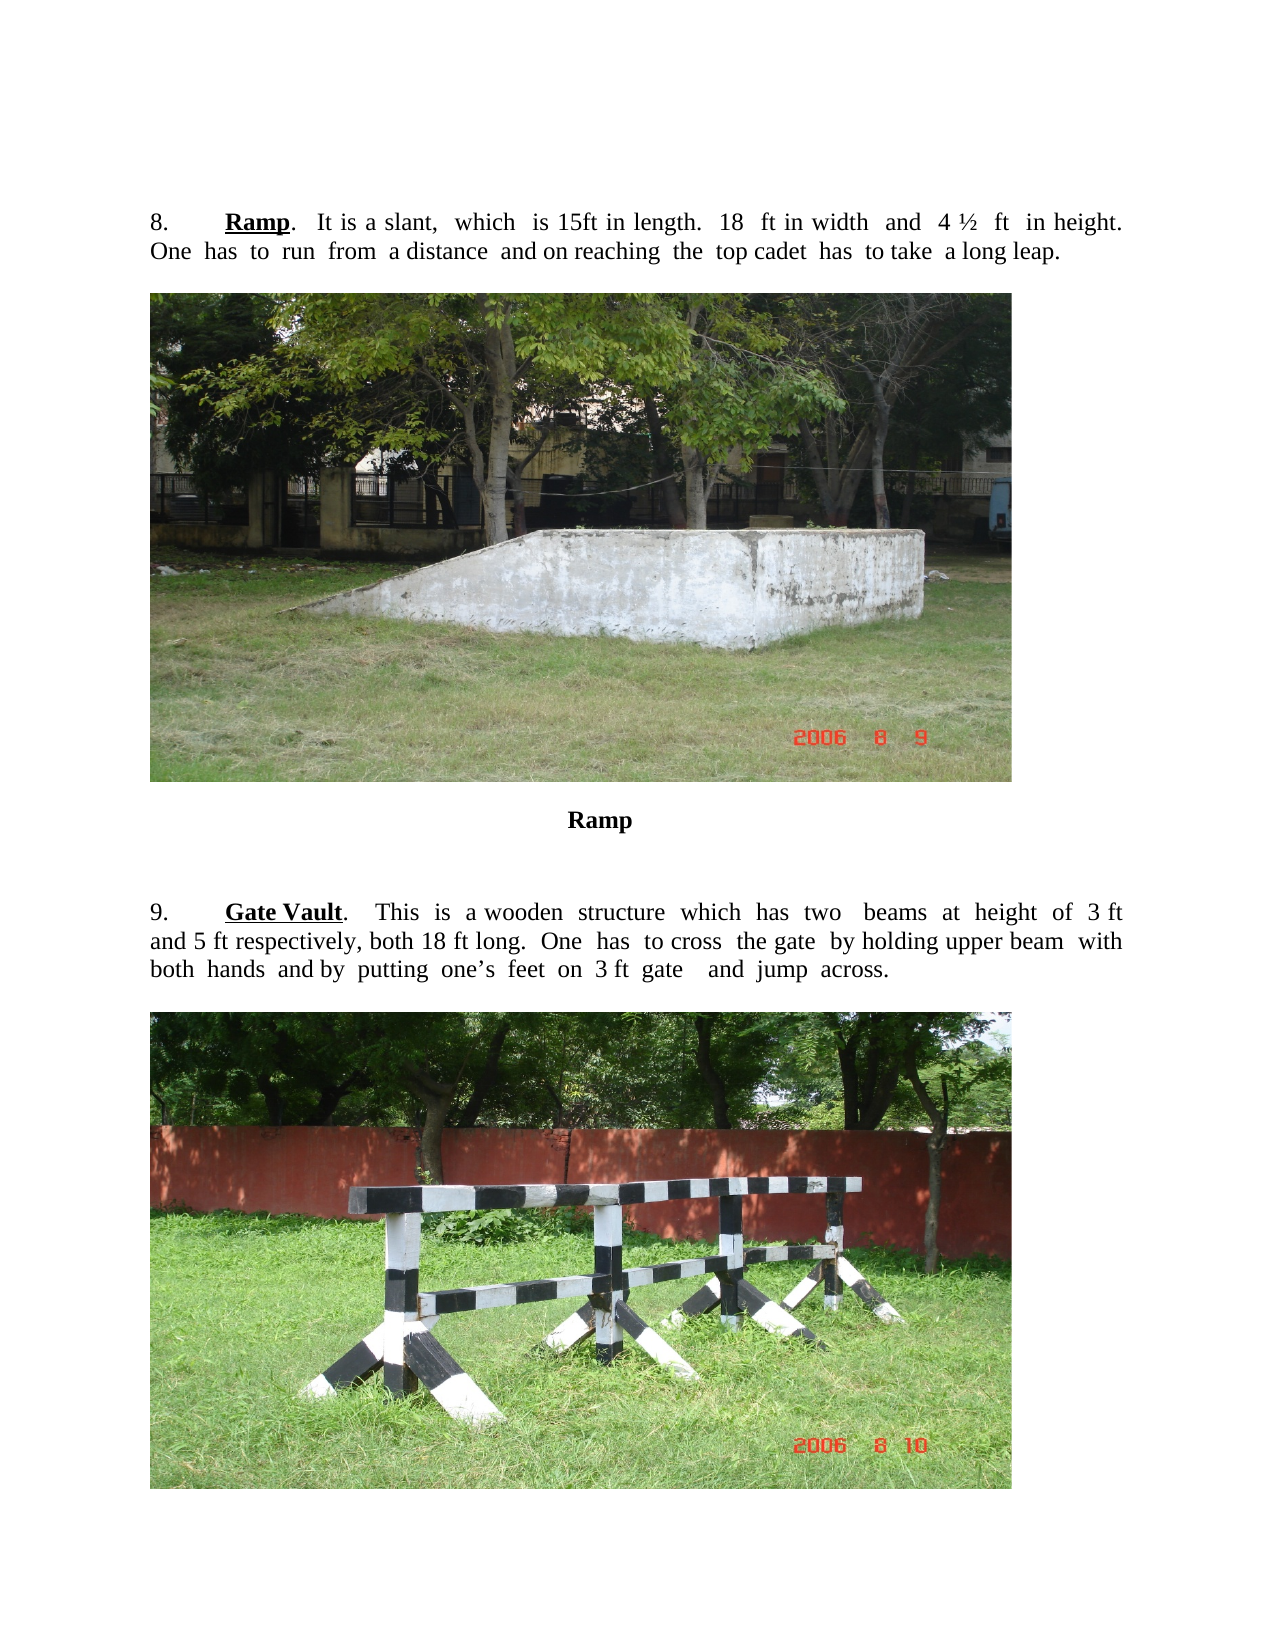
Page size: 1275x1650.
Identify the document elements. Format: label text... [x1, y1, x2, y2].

picture [150, 293, 1012, 782]
text 9. Gate Vault. This is a wooden structure which has two beams at height of 3 ft and 5 ft respectively, both 18 ft long. One has to cross the gate by holding upper beam with both hands and by putting one’s feet on 3 ft gate and jump across. [150, 897, 1125, 983]
picture [150, 1012, 1012, 1489]
text 8. Ramp. It is a slant, which is 15ft in length. 18 ft in width and 4 ½ ft in height. One has to run from a distance and on reaching the top cadet has to take a long leap. [150, 207, 1125, 265]
